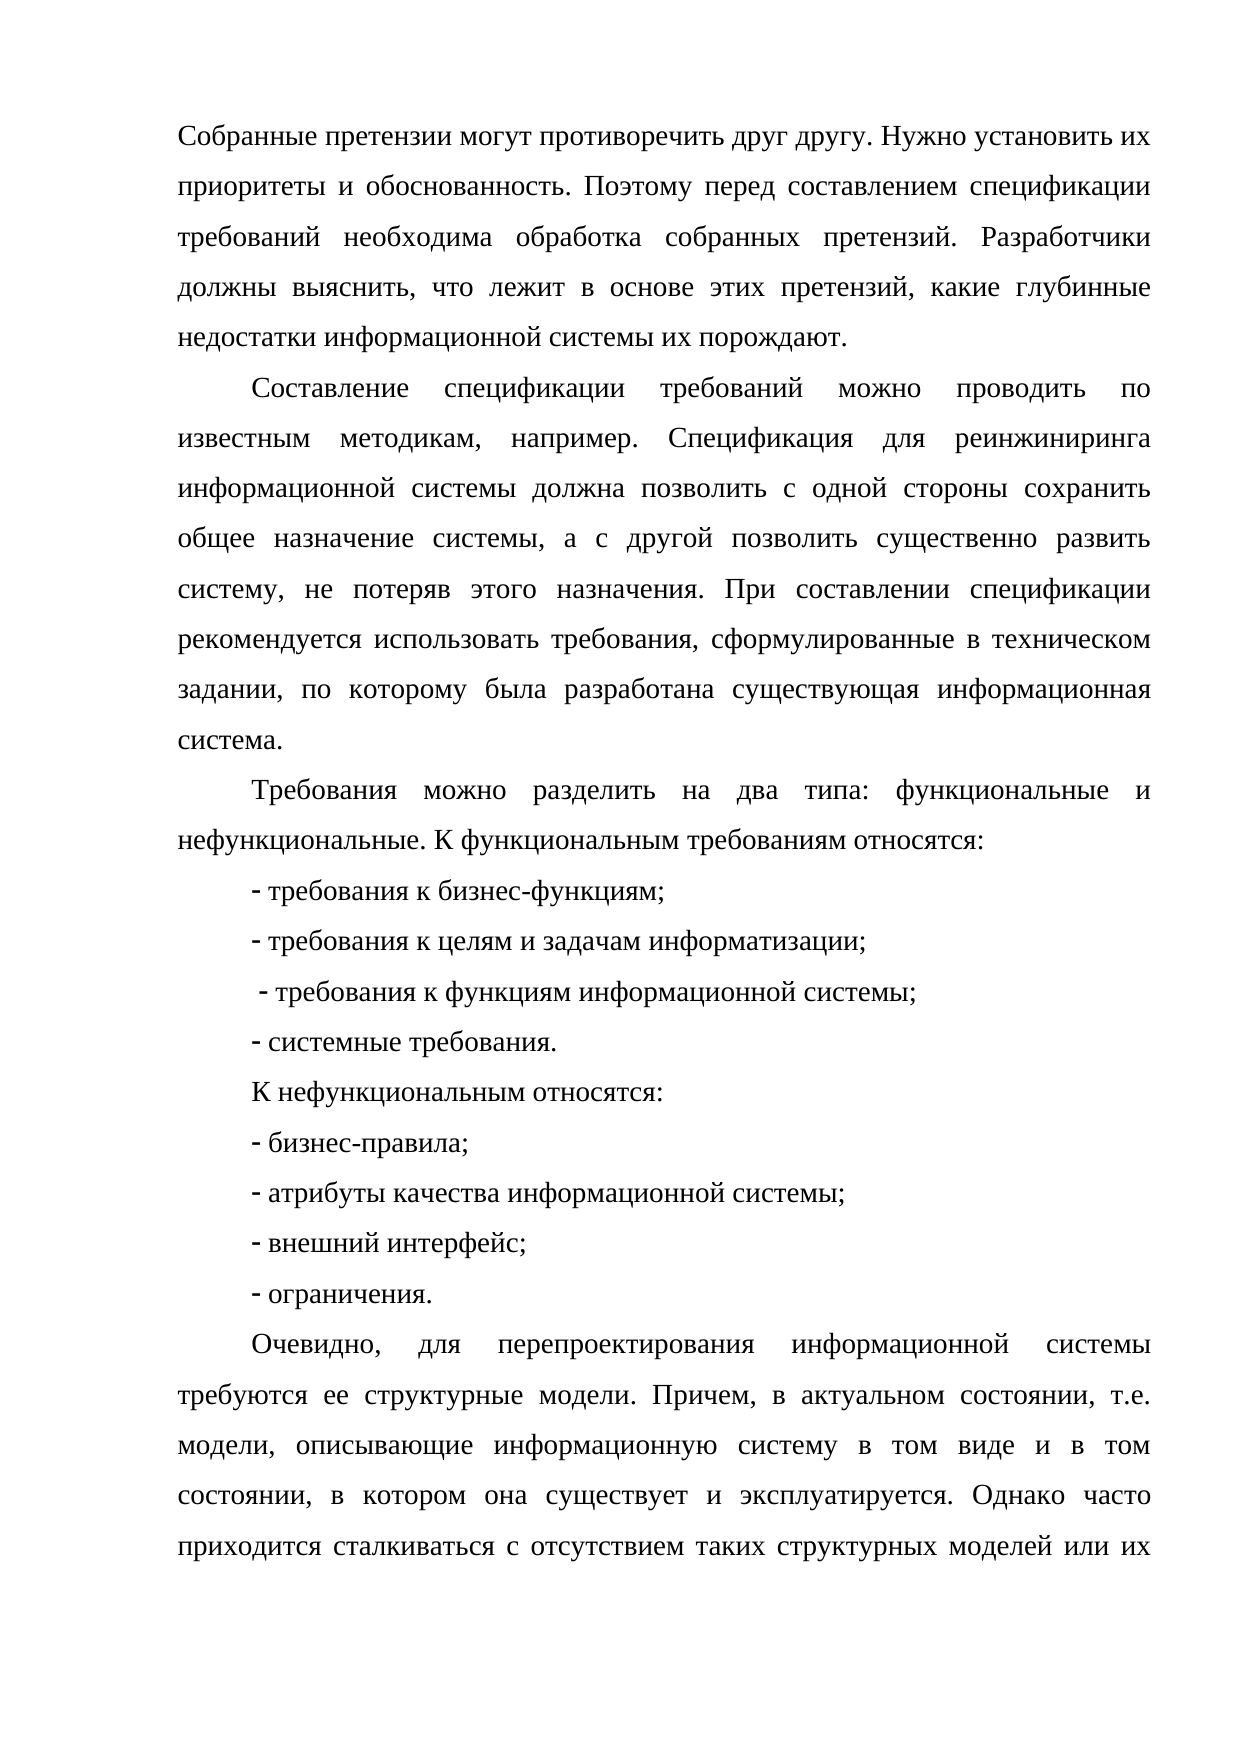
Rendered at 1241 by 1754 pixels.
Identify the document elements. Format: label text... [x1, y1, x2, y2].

text Составление спецификации требований можно проводить по известным методикам, например. Спецификация для реинжиниринга информационной системы должна позволить с одной стороны сохранить общее назначение системы, а с другой позволить существенно развить систему, не потеряв этого назначения. При составлении спецификации рекомендуется использовать требования, сформулированные в техническом задании, по которому была разработана существующая информационная система. [177, 370, 1152, 755]
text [177, 1326, 1152, 1561]
text требования к целям и задачам информатизации; [177, 923, 1152, 957]
text атрибуты качества информационной системы; [177, 1175, 1152, 1209]
text К нефункциональным относятся: [177, 1074, 1152, 1108]
text бизнес-правила; [177, 1125, 1152, 1158]
text требования к бизнес-функциям; [177, 873, 1152, 906]
text требования к функциям информационной системы; [177, 974, 1152, 1007]
text внешний интерфейс; [177, 1226, 1152, 1259]
text системные требования. [177, 1024, 1152, 1058]
text ограничения. [177, 1276, 1152, 1310]
text Требования можно разделить на два типа: функциональные и нефункциональные. К функциональным требованиям относятся: [177, 772, 1152, 856]
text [177, 118, 1152, 353]
